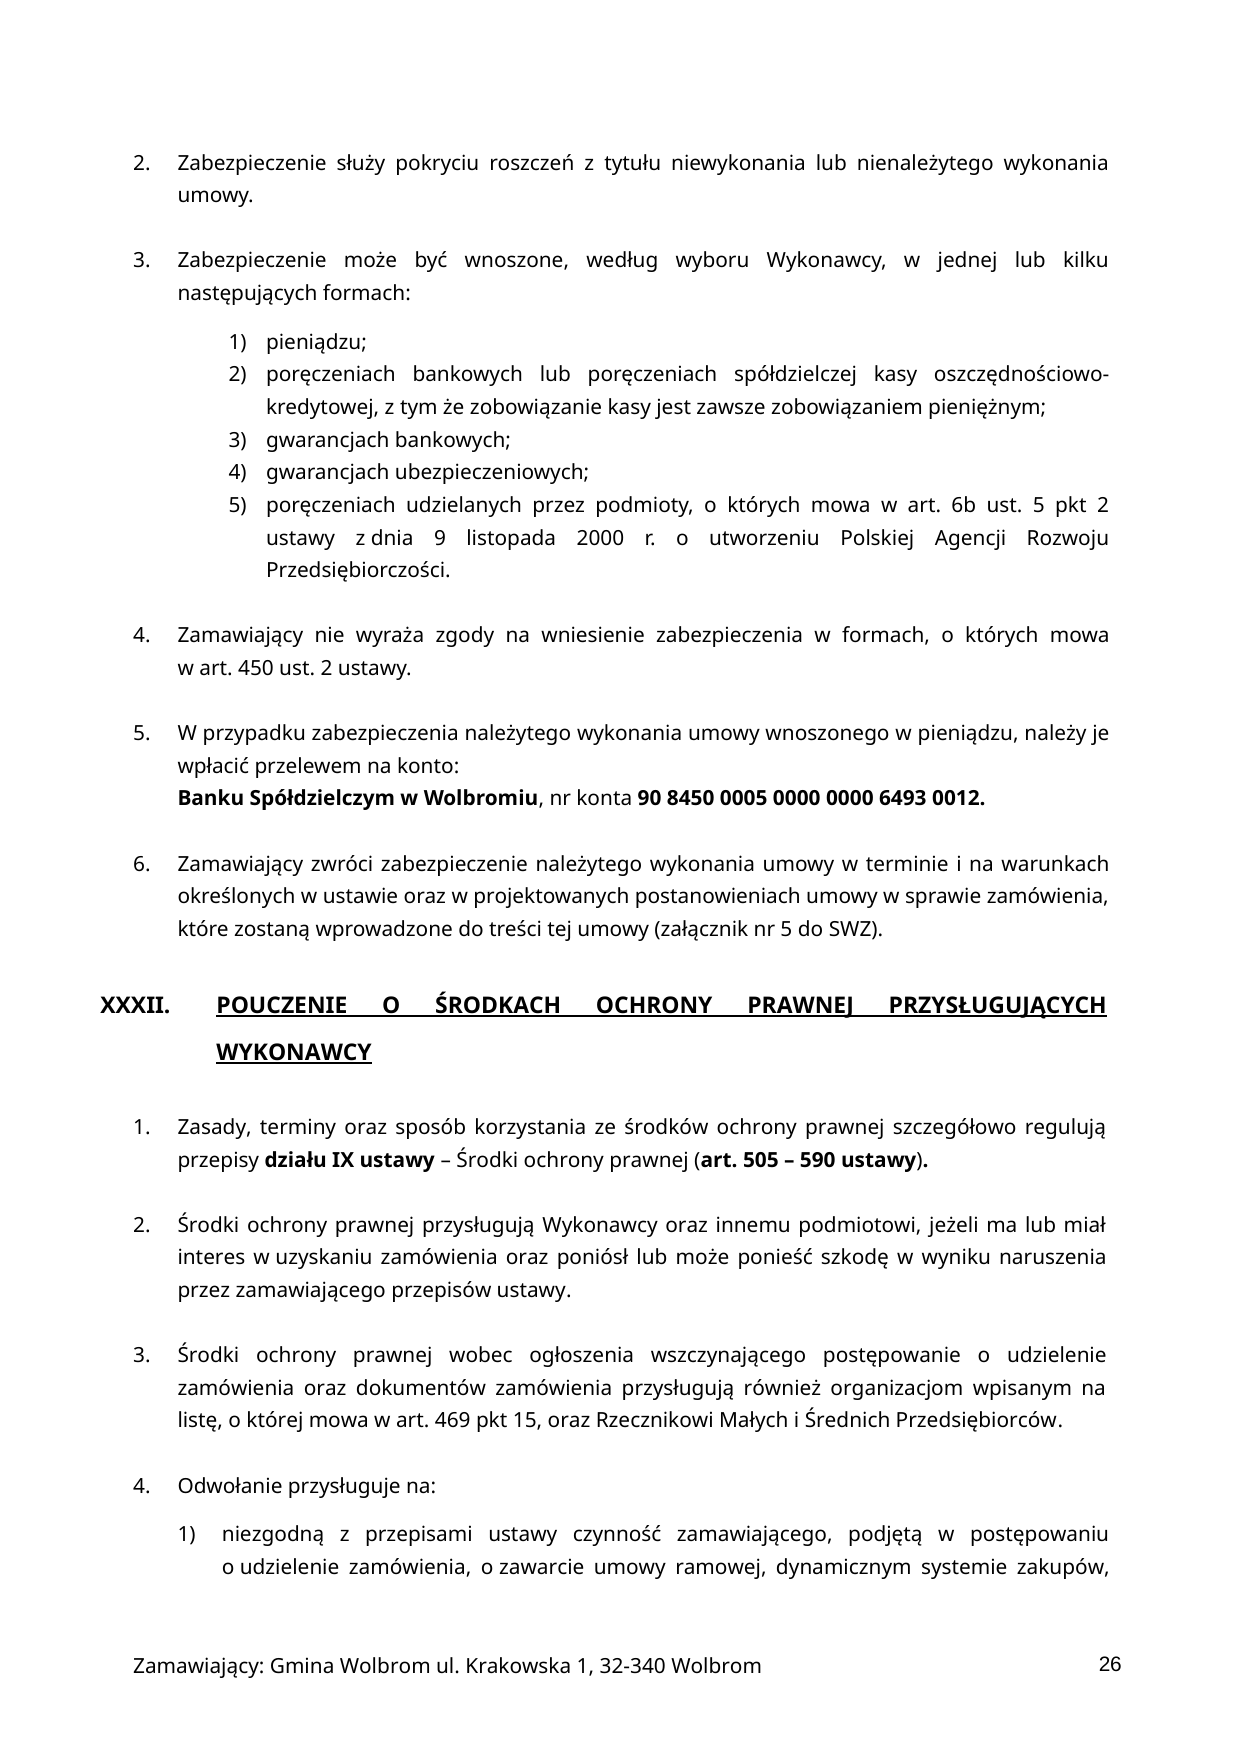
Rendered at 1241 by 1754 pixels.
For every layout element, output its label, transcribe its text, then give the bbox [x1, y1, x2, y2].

list poręczeniach udzielanych przez podmioty, o których mowa w art. 6b ust. 5 pkt 2 ustawy z dnia 9 listopada 2000 r. o utworzeniu Polskiej Agencji Rozwoju Przedsiębiorczości. [228, 490, 1110, 584]
list Zabezpieczenie może być wnoszone, według wyboru Wykonawcy, w jednej lub kilku następujących formach: [133, 246, 1110, 307]
list pieniądzu; [228, 327, 1110, 355]
list Środki ochrony prawnej wobec ogłoszenia wszczynającego postępowanie o udzielenie zamówienia oraz dokumentów zamówienia przysługują również organizacjom wpisanym na listę, o której mowa w art. 469 pkt 15, oraz Rzecznikowi Małych i Średnich Przedsiębiorców. [133, 1340, 1107, 1434]
list gwarancjach bankowych; [228, 425, 1110, 453]
list Środki ochrony prawnej przysługują Wykonawcy oraz innemu podmiotowi, jeżeli ma lub miał interes w uzyskaniu zamówienia oraz poniósł lub może ponieść szkodę w wyniku naruszenia przez zamawiającego przepisów ustawy. [133, 1210, 1107, 1303]
list W przypadku zabezpieczenia należytego wykonania umowy wnoszonego w pieniądzu, należy je wpłacić przelewem na konto: [133, 718, 1110, 779]
list Odwołanie przysługuje na: [133, 1471, 1107, 1499]
list gwarancjach ubezpieczeniowych; [228, 457, 1110, 486]
list Zasady, terminy oraz sposób korzystania ze środków ochrony prawnej szczegółowo regulują przepisy działu IX ustawy – Środki ochrony prawnej (art. 505 – 590 ustawy). [133, 1112, 1107, 1173]
list POUCZENIE O ŚRODKACH OCHRONY PRAWNEJ PRZYSŁUGUJĄCYCH WYKONAWCY [170, 989, 1107, 1067]
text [177, 1519, 1110, 1581]
list Zamawiający zwróci zabezpieczenie należytego wykonania umowy w terminie i na warunkach określonych w ustawie oraz w projektowanych postanowieniach umowy w sprawie zamówienia, które zostaną wprowadzone do treści tej umowy (załącznik nr 5 do SWZ). [133, 849, 1110, 942]
list poręczeniach bankowych lub poręczeniach spółdzielczej kasy oszczędnościowo-kredytowej, z tym że zobowiązanie kasy jest zawsze zobowiązaniem pieniężnym; [228, 359, 1110, 421]
list Banku Spółdzielczym w Wolbromiu, nr konta 90 8450 0005 0000 0000 6493 0012. [177, 783, 1110, 812]
list Zabezpieczenie służy pokryciu roszczeń z tytułu niewykonania lub nienależytego wykonania umowy. [133, 148, 1110, 209]
list Zamawiający nie wyraża zgody na wniesienie zabezpieczenia w formach, o których mowa w art. 450 ust. 2 ustawy. [133, 620, 1110, 681]
